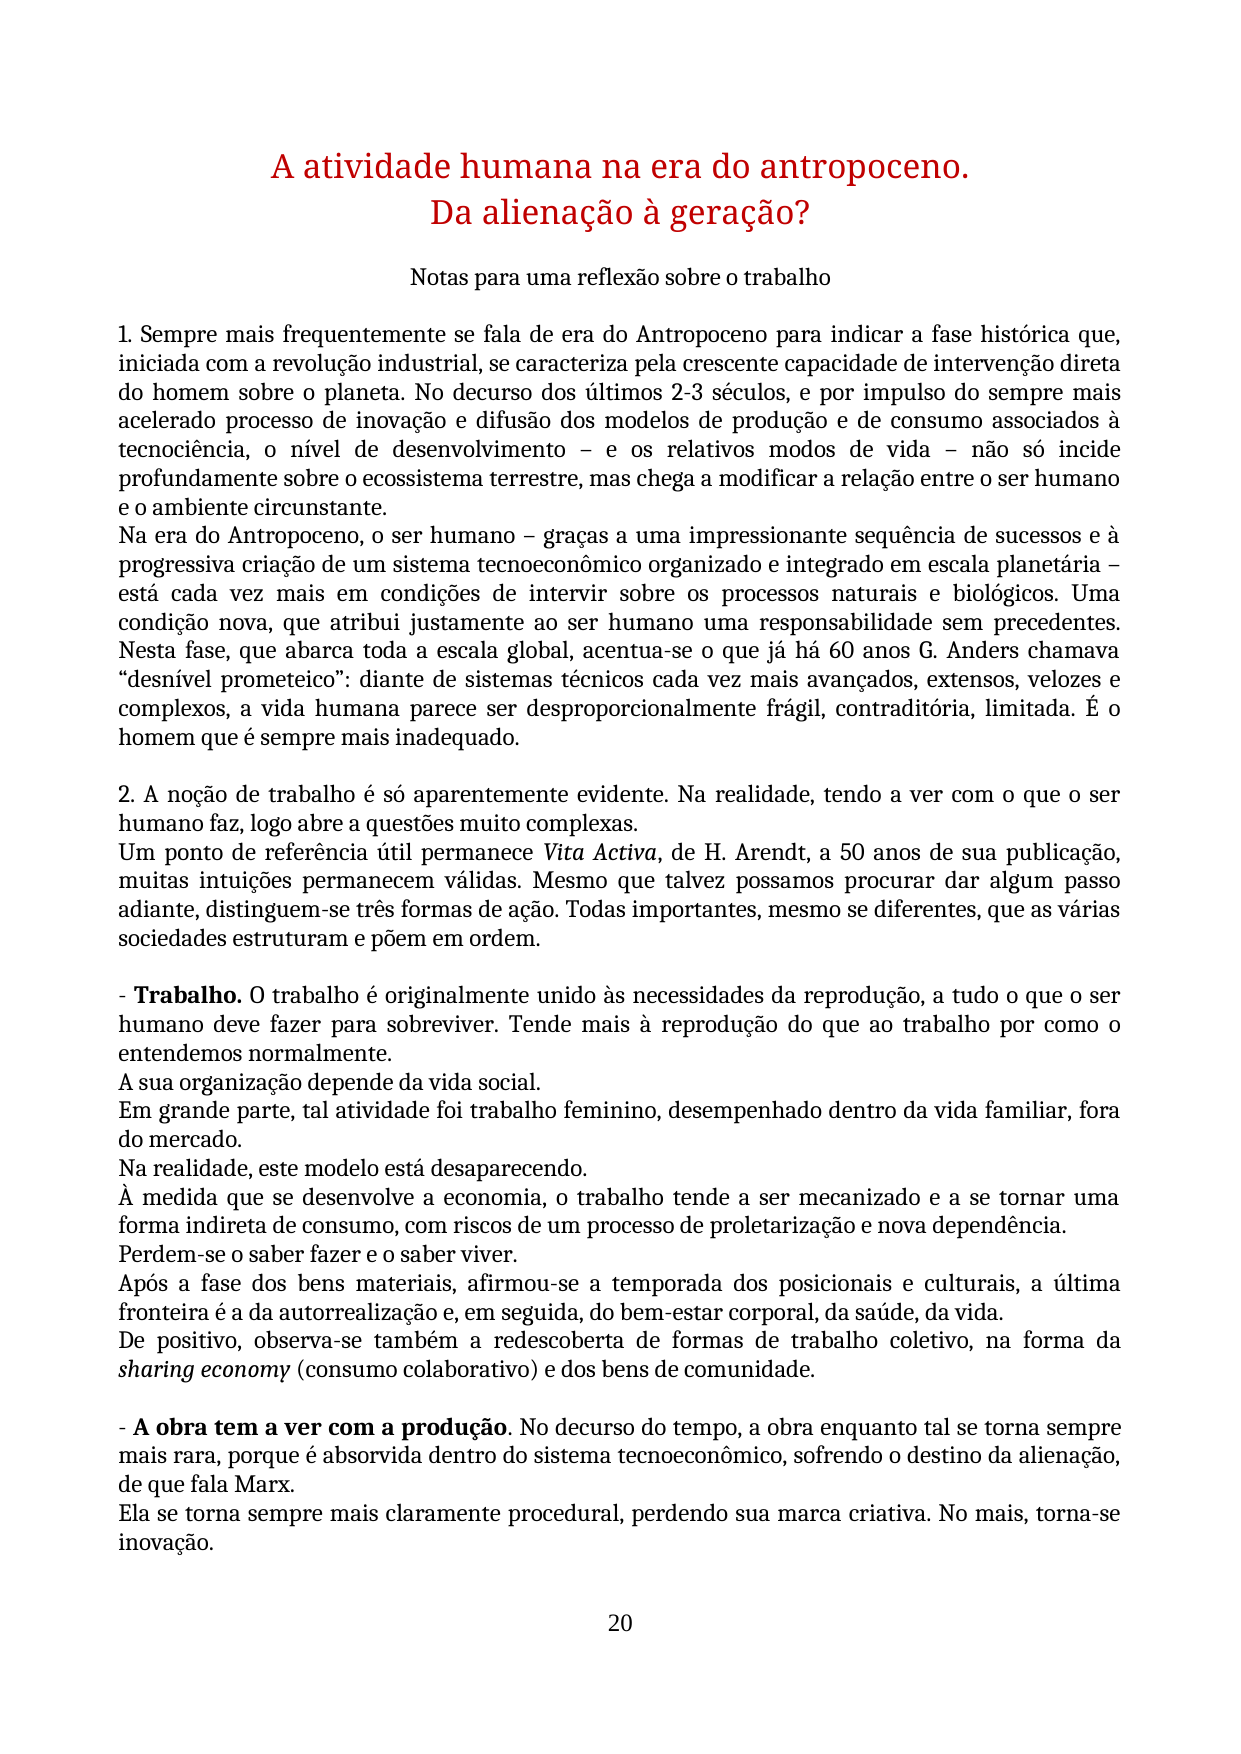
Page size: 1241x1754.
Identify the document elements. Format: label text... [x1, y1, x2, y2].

text - A obra tem a ver com a produção. No decurso do tempo, a obra enquanto tal se torna sempre mais rara, porque é absorvida dentro do sistema tecnoeconômico, sofrendo o destino da alienação, de que fala Marx. [118, 1413, 1122, 1499]
text À medida que se desenvolve a economia, o trabalho tende a ser mecanizado e a se tornar uma forma indireta de consumo, com riscos de um processo de proletarização e nova dependência. [118, 1183, 1122, 1240]
text Um ponto de referência útil permanece Vita Activa, de H. Arendt, a 50 anos de sua publicação, muitas intuições permanecem válidas. Mesmo que talvez possamos procurar dar algum passo adiante, distinguem-se três formas de ação. Todas importantes, mesmo se diferentes, que as várias sociedades estruturam e põem em ordem. [118, 838, 1122, 953]
text 1. Sempre mais frequentemente se fala de era do Antropoceno para indicar a fase histórica que, iniciada com a revolução industrial, se caracteriza pela crescente capacidade de intervenção direta do homem sobre o planeta. No decurso dos últimos 2-3 séculos, e por impulso do sempre mais acelerado processo de inovação e difusão dos modelos de produção e de consumo associados à tecnociência, o nível de desenvolvimento – e os relativos modos de vida – não só incide profundamente sobre o ecossistema terrestre, mas chega a modificar a relação entre o ser humano e o ambiente circunstante. [118, 320, 1122, 521]
text 2. A noção de trabalho é só aparentemente evidente. Na realidade, tendo a ver com o que o ser humano faz, logo abre a questões muito complexas. [118, 780, 1122, 838]
text Notas para uma reflexão sobre o trabalho [118, 263, 1122, 291]
text Após a fase dos bens materiais, afirmou-se a temporada dos posicionais e culturais, a última fronteira é a da autorrealização e, em seguida, do bem-estar corporal, da saúde, da vida. [118, 1269, 1122, 1326]
text De positivo, observa-se também a redescoberta de formas de trabalho coletivo, na forma da sharing economy (consumo colaborativo) e dos bens de comunidade. [118, 1326, 1122, 1384]
text Na realidade, este modelo está desaparecendo. [118, 1154, 1122, 1183]
text Na era do Antropoceno, o ser humano – graças a uma impressionante sequência de sucessos e à progressiva criação de um sistema tecnoeconômico organizado e integrado em escala planetária – está cada vez mais em condições de intervir sobre os processos naturais e biológicos. Uma condição nova, que atribui justamente ao ser humano uma responsabilidade sem precedentes. Nesta fase, que abarca toda a escala global, acentua-se o que já há 60 anos G. Anders chamava “desnível prometeico”: diante de sistemas técnicos cada vez mais avançados, extensos, velozes e complexos, a vida humana parece ser desproporcionalmente frágil, contraditória, limitada. É o homem que é sempre mais inadequado. [118, 521, 1122, 751]
text Perdem-se o saber fazer e o saber viver. [118, 1240, 1122, 1269]
text Em grande parte, tal atividade foi trabalho feminino, desempenhado dentro da vida familiar, fora do mercado. [118, 1096, 1122, 1154]
subtitle A atividade humana na era do antropoceno. Da alienação à geração? [118, 143, 1122, 234]
text A sua organização depende da vida social. [118, 1068, 1122, 1096]
text Ela se torna sempre mais claramente procedural, perdendo sua marca criativa. No mais, torna-se inovação. [118, 1499, 1122, 1556]
text - Trabalho. O trabalho é originalmente unido às necessidades da reprodução, a tudo o que o ser humano deve fazer para sobreviver. Tende mais à reprodução do que ao trabalho por como o entendemos normalmente. [118, 981, 1122, 1068]
